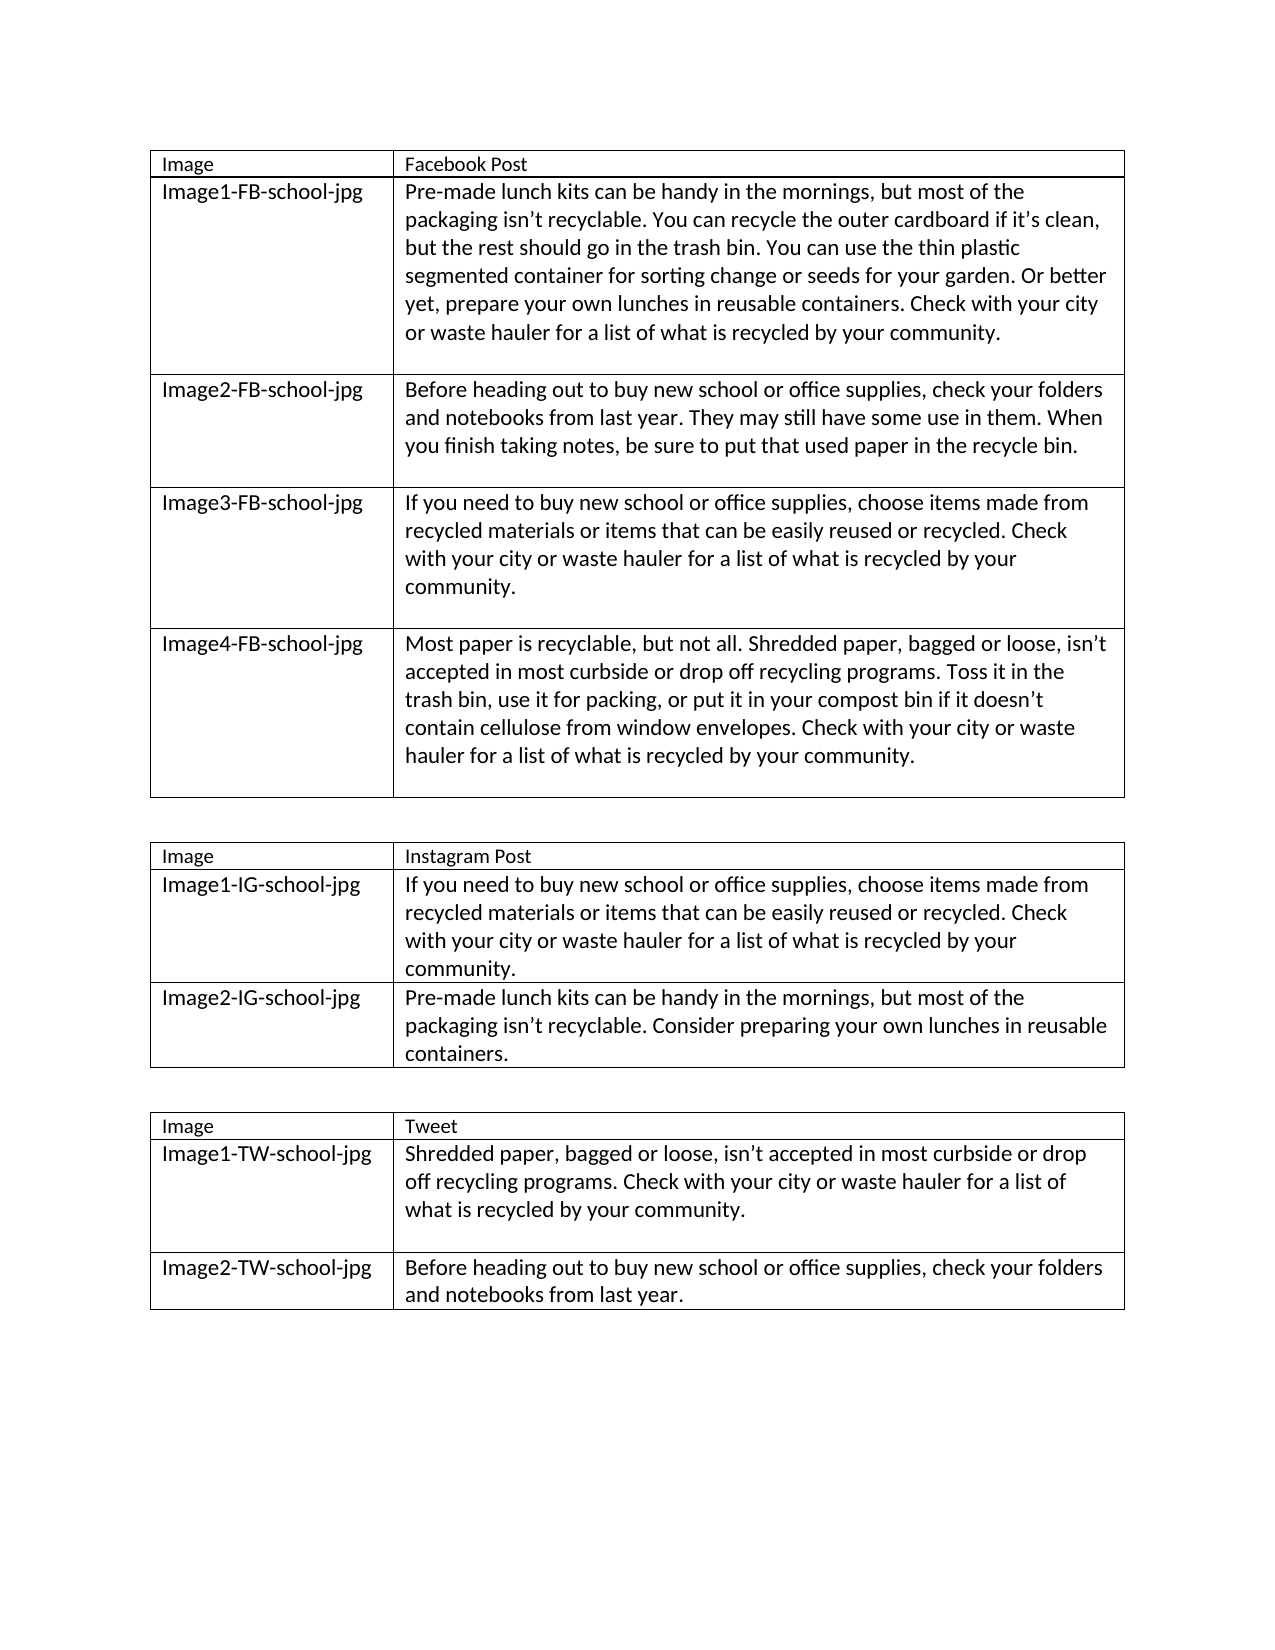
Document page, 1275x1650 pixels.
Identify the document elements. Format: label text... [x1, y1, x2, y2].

table_cell Image2-FB-school-jpg [151, 375, 393, 487]
table_header Facebook Post [394, 151, 1124, 176]
table_cell Image4-FB-school-jpg [151, 629, 393, 797]
table_cell Image2-IG-school-jpg [151, 983, 393, 1067]
table_cell Before heading out to buy new school or office supplies, check your folders and notebooks from last year. They may still have some use in them. When you finish taking notes, be sure to put that used paper in the recycle bin. [394, 375, 1124, 487]
table_cell Before heading out to buy new school or office supplies, check your folders and notebooks from last year. [394, 1253, 1124, 1309]
table_cell If you need to buy new school or office supplies, choose items made from recycled materials or items that can be easily reused or recycled. Check with your city or waste hauler for a list of what is recycled by your community. [394, 488, 1124, 628]
table_header Image [151, 843, 393, 869]
table_header Instagram Post [394, 843, 1124, 869]
table_cell Pre-made lunch kits can be handy in the mornings, but most of the packaging isn’t recyclable. Consider preparing your own lunches in reusable containers. [394, 983, 1124, 1067]
table_cell Image1-TW-school-jpg [151, 1140, 393, 1252]
table_header Tweet [394, 1113, 1124, 1138]
table_cell Most paper is recyclable, but not all. Shredded paper, bagged or loose, isn’t accepted in most curbside or drop off recycling programs. Toss it in the trash bin, use it for packing, or put it in your compost bin if it doesn’t contain cellulose from window envelopes. Check with your city or waste hauler for a list of what is recycled by your community. [394, 629, 1124, 797]
table_cell Image2-TW-school-jpg [151, 1253, 393, 1309]
table_cell Shredded paper, bagged or loose, isn’t accepted in most curbside or drop off recycling programs. Check with your city or waste hauler for a list of what is recycled by your community. [394, 1140, 1124, 1252]
table_cell Image1-IG-school-jpg [151, 870, 393, 982]
table_header Image [151, 1113, 393, 1138]
table_cell Pre-made lunch kits can be handy in the mornings, but most of the packaging isn’t recyclable. You can recycle the outer cardboard if it’s clean, but the rest should go in the trash bin. You can use the thin plastic segmented container for sorting change or seeds for your garden. Or better yet, prepare your own lunches in reusable containers. Check with your city or waste hauler for a list of what is recycled by your community. [394, 178, 1124, 374]
table_header Image [151, 151, 393, 176]
table_cell If you need to buy new school or office supplies, choose items made from recycled materials or items that can be easily reused or recycled. Check with your city or waste hauler for a list of what is recycled by your community. [394, 870, 1124, 982]
table_cell Image1-FB-school-jpg [151, 178, 393, 374]
table_cell Image3-FB-school-jpg [151, 488, 393, 628]
